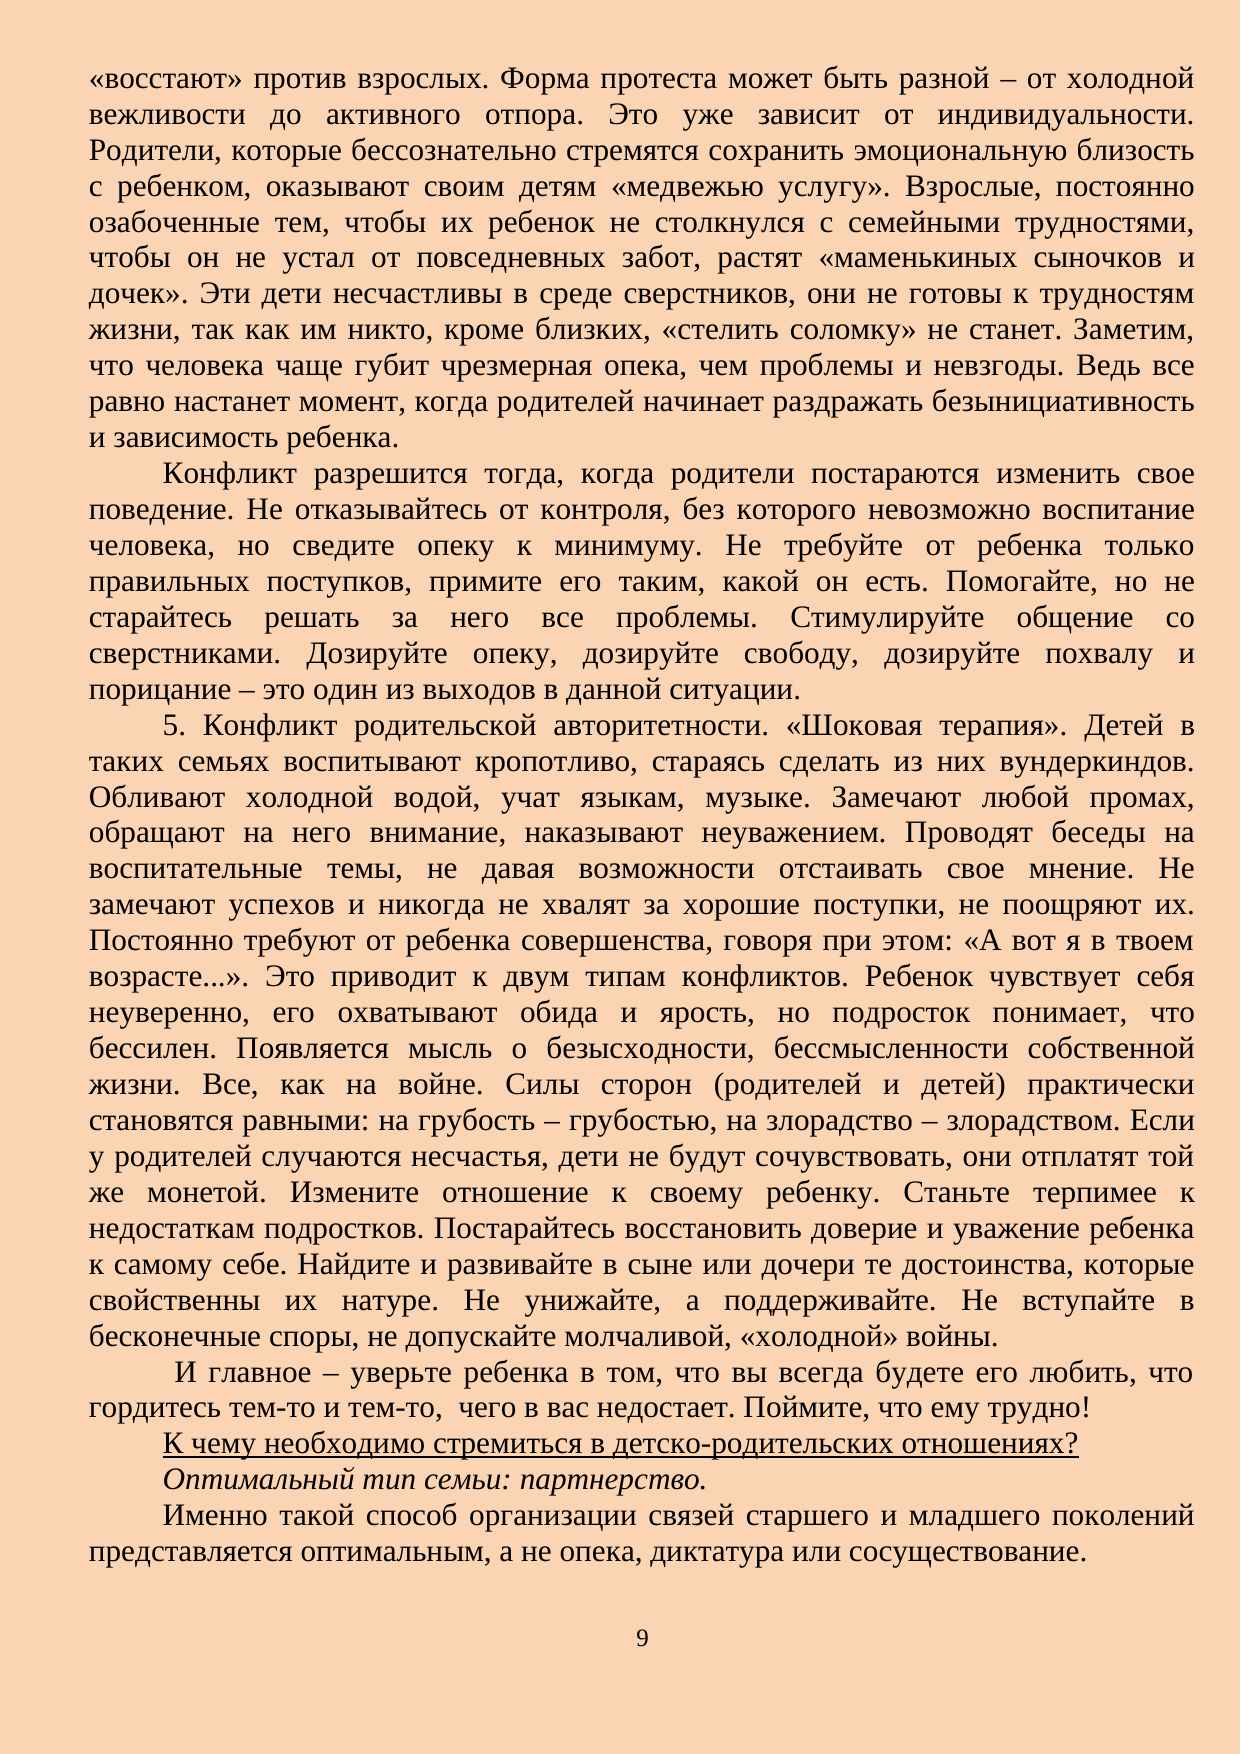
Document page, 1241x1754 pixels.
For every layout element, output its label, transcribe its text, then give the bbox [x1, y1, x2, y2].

text Конфликт разрешится тогда, когда родители постараются изменить свое поведение. Не отказывайтесь от контроля, без которого невозможно воспитание человека, но сведите опеку к минимуму. Не требуйте от ребенка только правильных поступков, примите его таким, какой он есть. Помогайте, но не старайтесь решать за него все проблемы. Стимулируйте общение со сверстниками. Дозируйте опеку, дозируйте свободу, дозируйте похвалу и порицание – это один из выходов в данной ситуации. [89, 454, 1196, 706]
text И главное – уверьте ребенка в том, что вы всегда будете его любить, что гордитесь тем-то и тем-то, чего в вас недостает. Поймите, что ему трудно! [89, 1353, 1196, 1425]
text 5. Конфликт родительской авторитетности. «Шоковая терапия». Детей в таких семьях воспитывают кропотливо, стараясь сделать из них вундеркиндов. Обливают холодной водой, учат языкам, музыке. Замечают любой промах, обращают на него внимание, наказывают неуважением. Проводят беседы на воспитательные темы, не давая возможности отстаивать свое мнение. Не замечают успехов и никогда не хвалят за хорошие поступки, не поощряют их. Постоянно требуют от ребенка совершенства, говоря при этом: «А вот я в твоем возрасте...». Это приводит к двум типам конфликтов. Ребенок чувствует себя неуверенно, его охватывают обида и ярость, но подросток понимает, что бессилен. Появляется мысль о безысходности, бессмысленности собственной жизни. Все, как на войне. Силы сторон (родителей и детей) практически становятся равными: на грубость – грубостью, на злорадство – злорадством. Если у родителей случаются несчастья, дети не будут сочувствовать, они отплатят той же монетой. Измените отношение к своему ребенку. Станьте терпимее к недостаткам подростков. Постарайтесь восстановить доверие и уважение ребенка к самому себе. Найдите и развивайте в сыне или дочери те достоинства, которые свойственны их натуре. Не унижайте, а поддерживайте. Не вступайте в бесконечные споры, не допускайте молчаливой, «холодной» войны. [89, 706, 1196, 1353]
text К чему необходимо стремиться в детско-родительских отношениях? [89, 1425, 1196, 1461]
text Именно такой способ организации связей старшего и младшего поколений представляется оптимальным, а не опека, диктатура или сосуществование. [89, 1497, 1196, 1568]
text Оптимальный тип семьи: партнерство. [89, 1461, 1196, 1497]
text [89, 59, 1196, 454]
